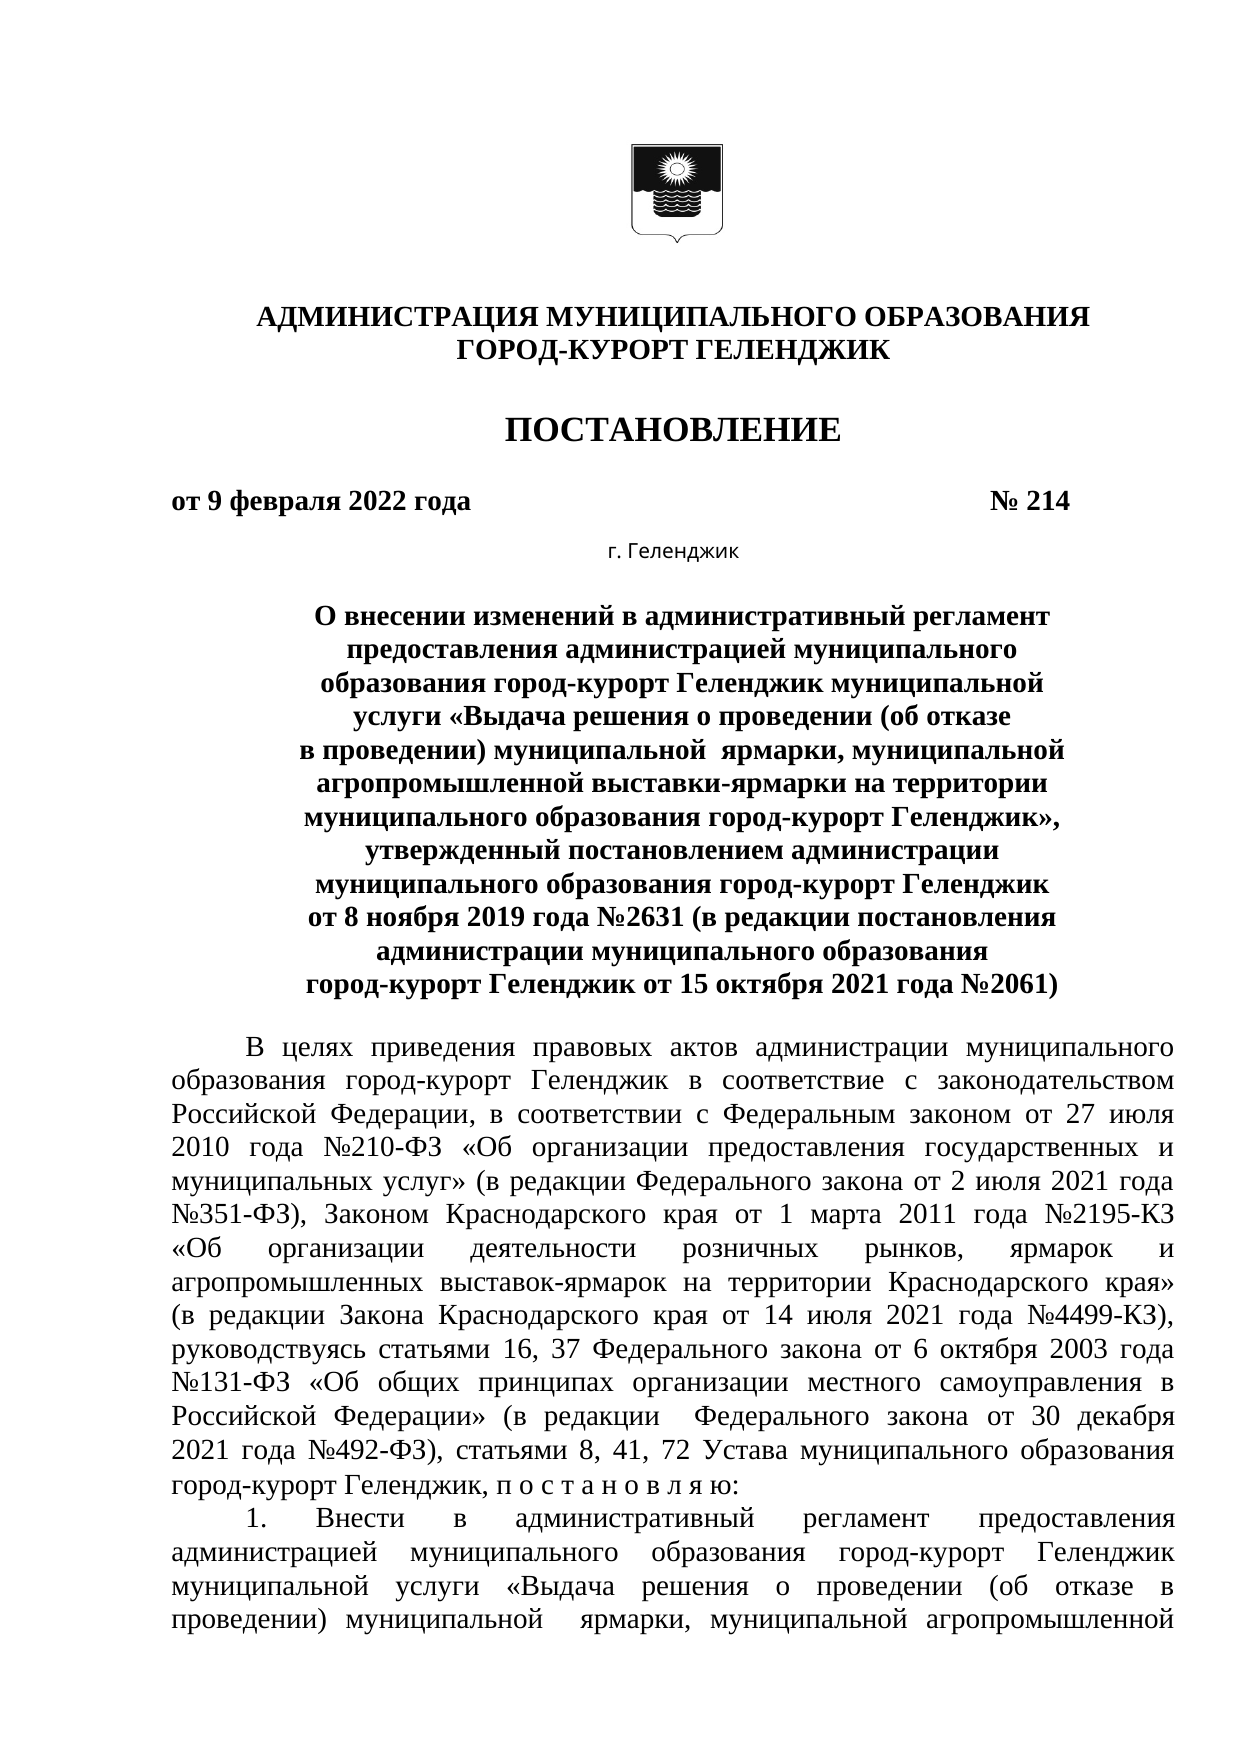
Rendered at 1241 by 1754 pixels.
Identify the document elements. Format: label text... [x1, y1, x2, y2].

text от 9 февраля 2022 года № 214 [171, 483, 1175, 517]
text г. Геленджик [171, 536, 1175, 564]
text ПОСТАНОВЛЕНИЕ [171, 409, 1175, 449]
picture [609, 112, 744, 274]
text О внесении изменений в административный регламент предоставления администрацией муниципального образования город-курорт Геленджик муниципальной услуги «Выдача решения о проведении (об отказе в проведении) муниципальной ярмарки, муниципальной агропромышленной выставки-ярмарки на территории муниципального образования город-курорт Геленджик», утвержденный постановлением администрации муниципального образования город-курорт Геленджик от 8 ноября 2019 года №2631 (в редакции постановления администрации муниципального образования город-курорт Геленджик от 15 октября 2021 года №2061) [289, 598, 1075, 1000]
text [171, 1501, 1175, 1635]
text ГОРОД-КУРОРТ ГЕЛЕНДЖИК [171, 332, 1175, 366]
text АДМИНИСТРАЦИЯ МУНИЦИПАЛЬНОГО ОБРАЗОВАНИЯ [171, 299, 1175, 332]
text В целях приведения правовых актов администрации муниципального образования город-курорт Геленджик в соответствие с законодательством Российской Федерации, в соответствии с Федеральным законом от 27 июля 2010 года №210-ФЗ «Об организации предоставления государственных и муниципальных услуг» (в редакции Федерального закона от 2 июля 2021 года №351-ФЗ), Законом Краснодарского края от 1 марта 2011 года №2195-КЗ «Об организации деятельности розничных рынков, ярмарок и агропромышленных выставок-ярмарок на территории Краснодарского края» (в редакции Закона Краснодарского края от 14 июля 2021 года №4499-КЗ), руководствуясь статьями 16, 37 Федерального закона от №131-ФЗ «Об общих принципах организации местного самоуправления в Российской Федерации» (в редакции Федерального закона от 30 декабря 2021 года №492-ФЗ), статьями 8, 41, 72 Устава муниципального образования город-курорт Геленджик, п о с т а н о в л я ю: [171, 1029, 1175, 1501]
